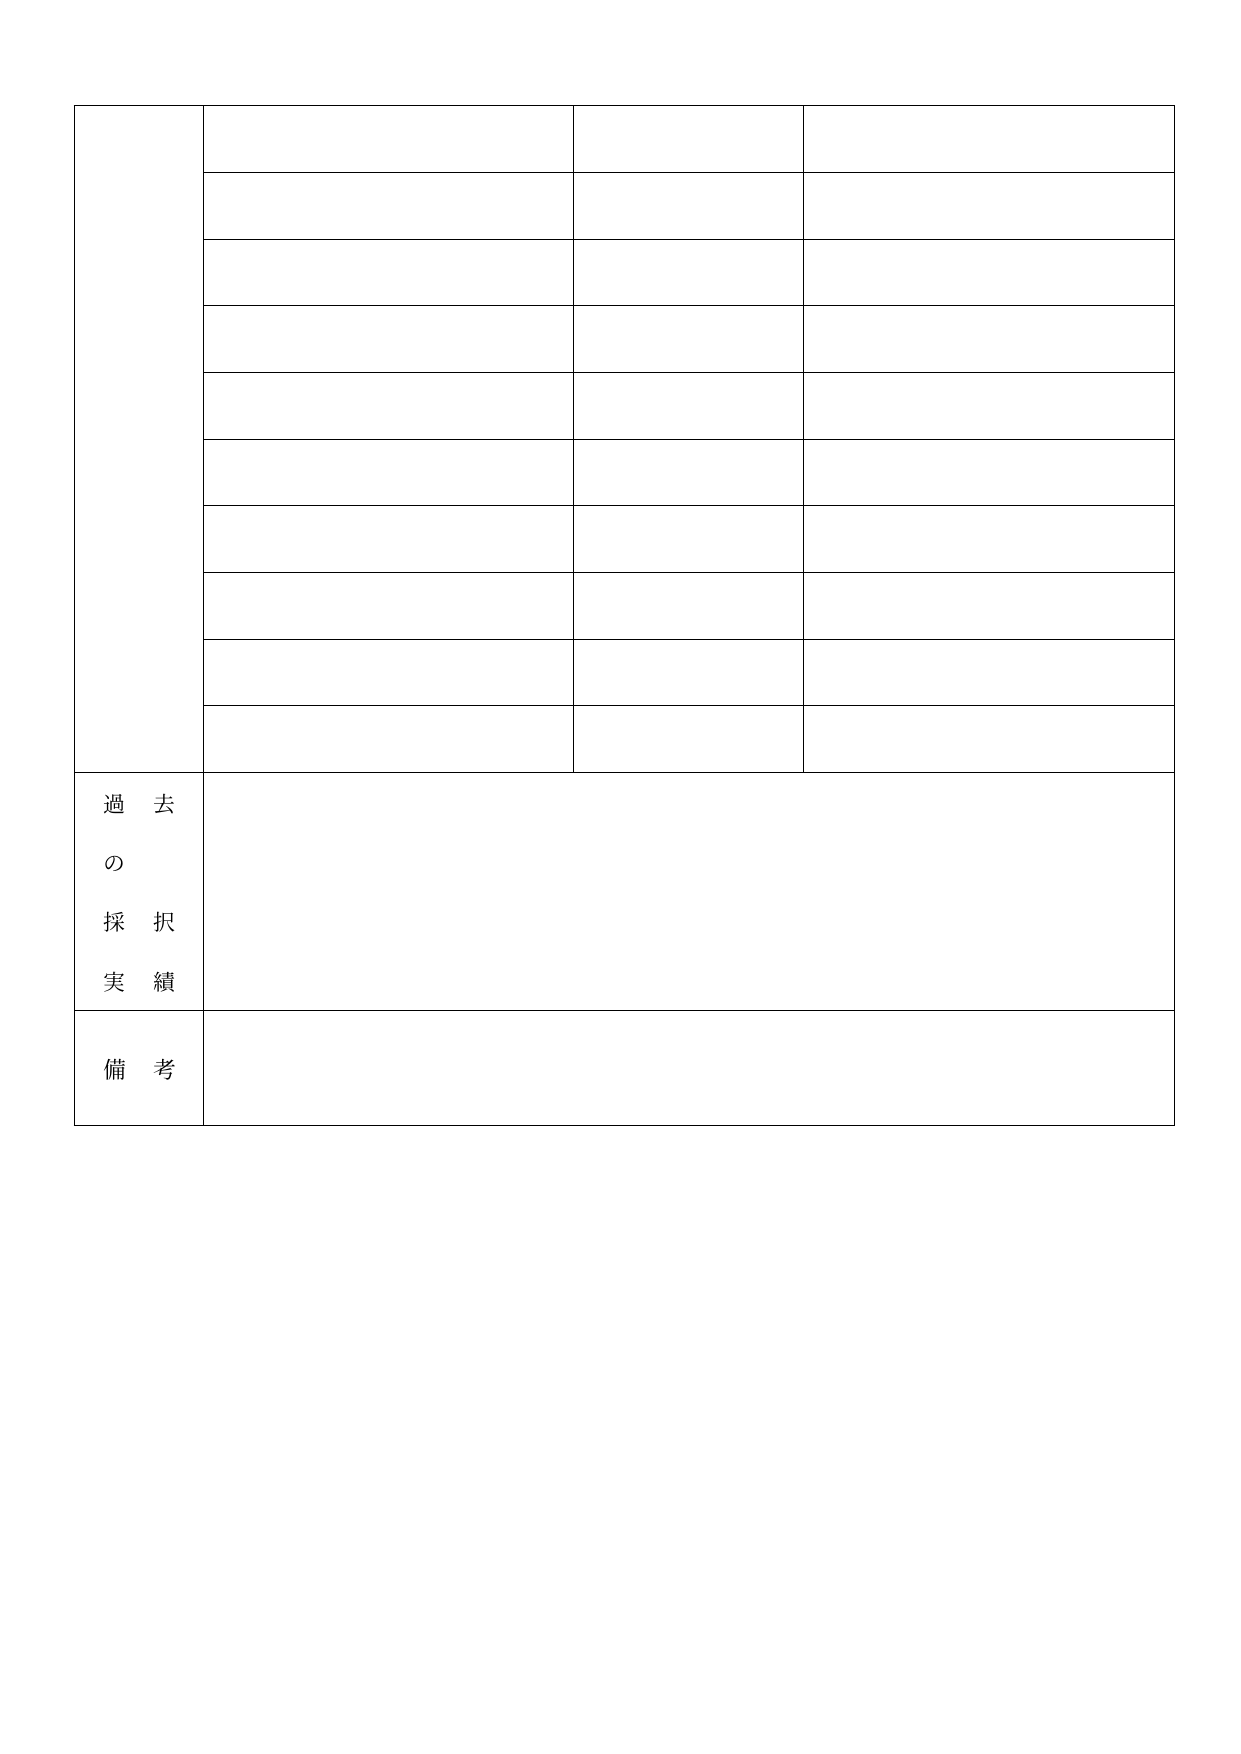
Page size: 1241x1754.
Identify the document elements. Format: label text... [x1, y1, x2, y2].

table_cell [574, 306, 803, 372]
table_cell [804, 373, 1174, 438]
table_cell [574, 506, 803, 572]
table_cell [204, 573, 573, 638]
table_cell [804, 173, 1174, 238]
table_cell [804, 706, 1174, 772]
table_cell [574, 240, 803, 305]
table_cell [804, 106, 1174, 172]
table_cell [204, 240, 573, 305]
table_cell [204, 373, 573, 438]
table_cell [204, 706, 573, 772]
table_cell [804, 440, 1174, 505]
table_cell [574, 440, 803, 505]
table_cell [204, 440, 573, 505]
table_cell 備考 [75, 1011, 203, 1125]
table_cell [204, 106, 573, 172]
table_cell [804, 306, 1174, 372]
table_cell [574, 373, 803, 438]
table_cell [574, 640, 803, 705]
table_cell [204, 640, 573, 705]
table_cell [804, 573, 1174, 638]
table_cell [804, 240, 1174, 305]
table_cell [804, 506, 1174, 572]
table_cell 過去の 採択実績 [75, 773, 203, 1010]
table_cell [204, 1011, 1174, 1125]
table_cell [204, 306, 573, 372]
table_cell [574, 573, 803, 638]
table_cell [804, 640, 1174, 705]
table_cell [204, 173, 573, 238]
table_cell [574, 106, 803, 172]
table_cell [204, 773, 1174, 1010]
table_cell [574, 173, 803, 238]
table_cell [204, 506, 573, 572]
table_cell [574, 706, 803, 772]
